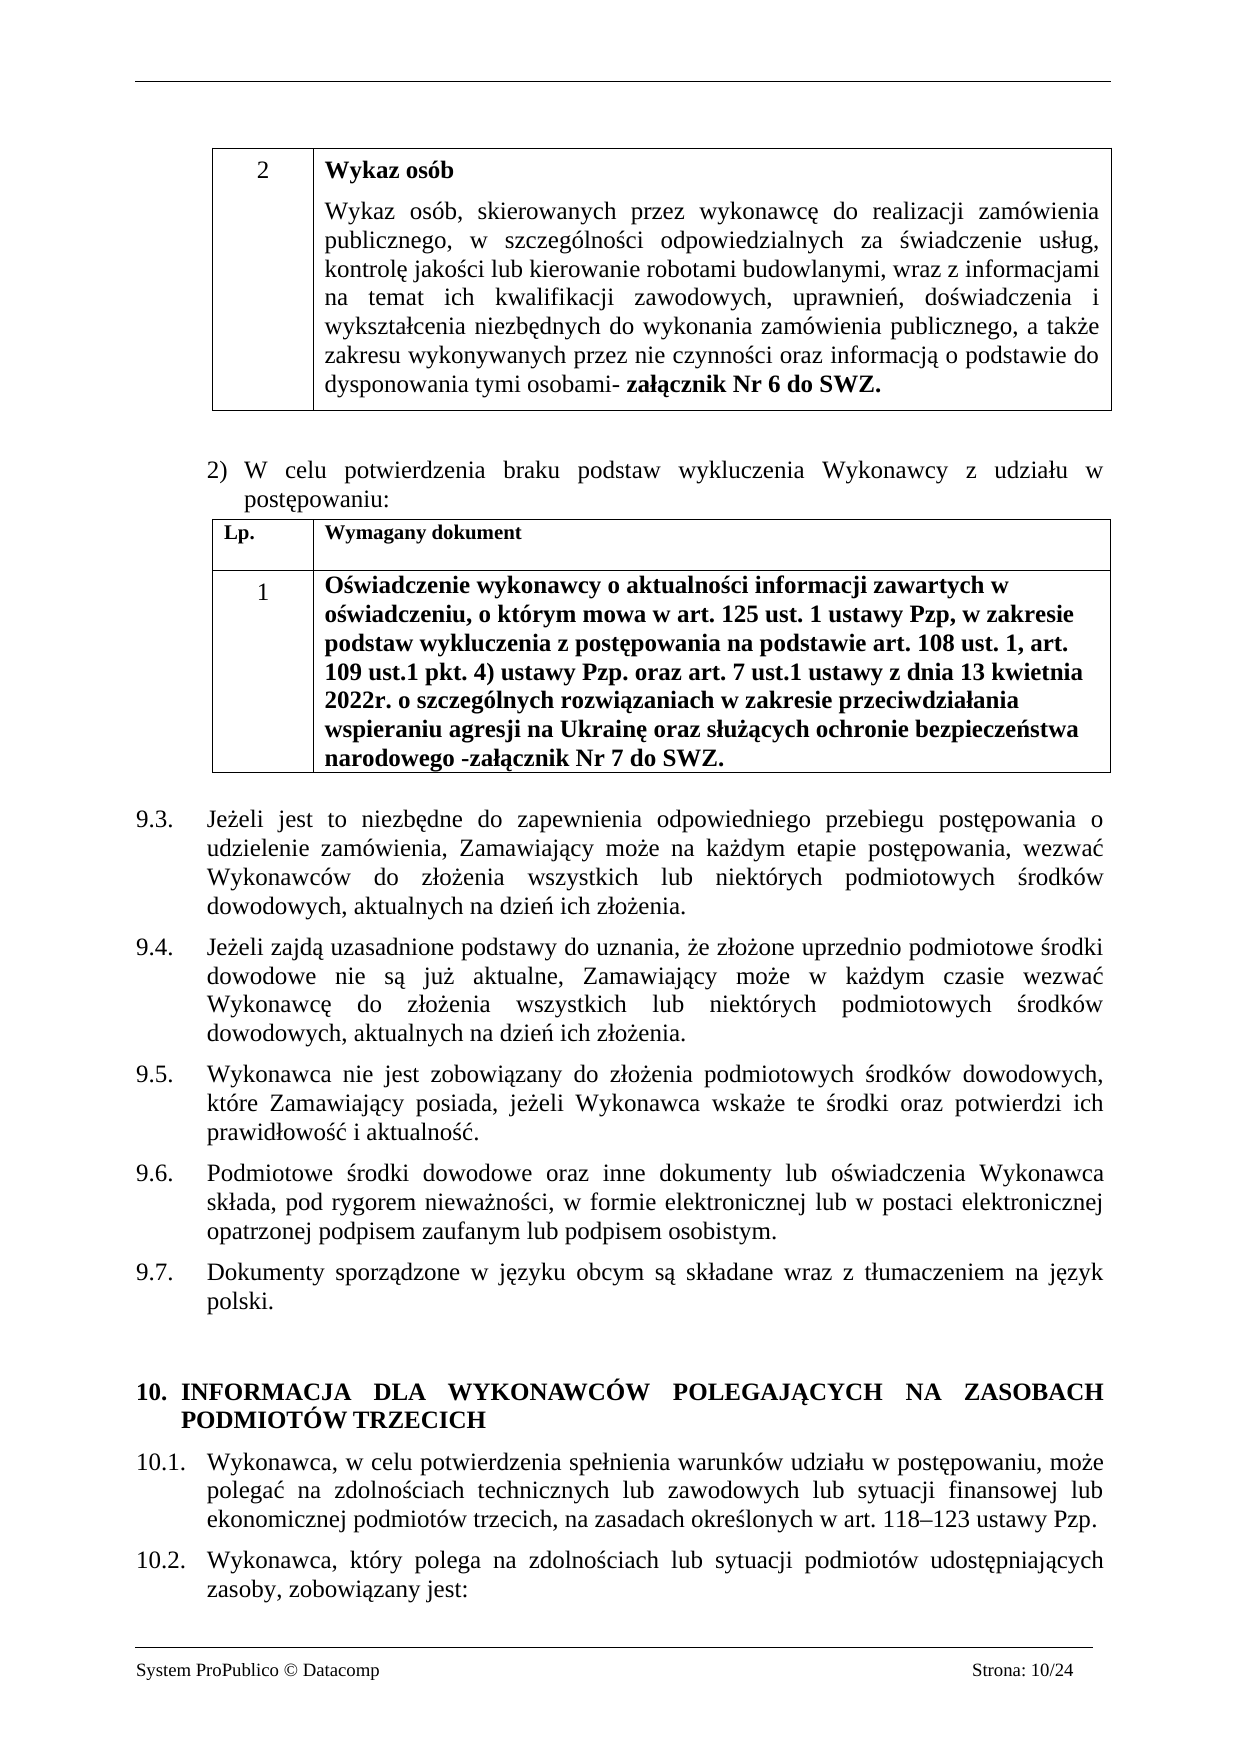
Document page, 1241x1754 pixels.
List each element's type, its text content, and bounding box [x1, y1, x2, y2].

list INFORMACJA DLA WYKONAWCÓW POLEGAJĄCYCH NA ZASOBACH podmiotów trzecich [136, 1377, 1104, 1434]
list Wykonawca, w celu potwierdzenia spełnienia warunków udziału w postępowaniu, może polegać na zdolnościach technicznych lub zawodowych lub sytuacji finansowej lub ekonomicznej podmiotów trzecich, na zasadach określonych w art. 118–123 ustawy Pzp. [136, 1447, 1104, 1533]
list Jeżeli zajdą uzasadnione podstawy do uznania, że złożone uprzednio podmiotowe środki dowodowe nie są już aktualne, Zamawiający może w każdym czasie wezwać Wykonawcę do złożenia wszystkich lub niektórych podmiotowych środków dowodowych, aktualnych na dzień ich złożenia. [136, 932, 1104, 1047]
table_header Wymagany dokument [314, 520, 1110, 569]
list Jeżeli jest to niezbędne do zapewnienia odpowiedniego przebiegu postępowania o udzielenie zamówienia, Zamawiający może na każdym etapie postępowania, wezwać Wykonawców do złożenia wszystkich lub niektórych podmiotowych środków dowodowych, aktualnych na dzień ich złożenia. [136, 804, 1104, 919]
list Podmiotowe środki dowodowe oraz inne dokumenty lub oświadczenia Wykonawca składa, pod rygorem nieważności, w formie elektronicznej lub w postaci elektronicznej opatrzonej podpisem zaufanym lub podpisem osobistym. [136, 1158, 1104, 1244]
table_cell Wykaz osób Wykaz osób, skierowanych przez wykonawcę do realizacji zamówienia publicznego, w szczególności odpowiedzialnych za świadczenie usług, kontrolę jakości lub kierowanie robotami budowlanymi, wraz z informacjami na temat ich kwalifikacji zawodowych, uprawnień, doświadczenia i wykształcenia niezbędnych do wykonania zamówienia publicznego, a także zakresu wykonywanych przez nie czynności oraz informacją o podstawie do dysponowania tymi osobami- załącznik Nr 6 do SWZ. [314, 149, 1111, 410]
table_cell 2 [213, 149, 313, 410]
list Dokumenty sporządzone w języku obcym są składane wraz z tłumaczeniem na język polski. [136, 1257, 1104, 1314]
table_cell 1 [213, 571, 313, 772]
list Wykonawca, który polega na zdolnościach lub sytuacji podmiotów udostępniających zasoby, zobowiązany jest: [136, 1545, 1104, 1603]
table_cell Oświadczenie wykonawcy o aktualności informacji zawartych w oświadczeniu, o którym mowa w art. 125 ust. 1 ustawy Pzp, w zakresie podstaw wykluczenia z postępowania na podstawie art. 108 ust. 1, art. 109 ust.1 pkt. 4) ustawy Pzp. oraz art. 7 ust.1 ustawy z dnia 13 kwietnia 2022r. o szczególnych rozwiązaniach w zakresie przeciwdziałania wspieraniu agresji na Ukrainę oraz służących ochronie bezpieczeństwa narodowego -załącznik Nr 7 do SWZ. [314, 571, 1110, 772]
table_header Lp. [213, 520, 313, 569]
list Wykonawca nie jest zobowiązany do złożenia podmiotowych środków dowodowych, które Zamawiający posiada, jeżeli Wykonawca wskaże te środki oraz potwierdzi ich prawidłowość i aktualność. [136, 1059, 1104, 1146]
list W celu potwierdzenia braku podstaw wykluczenia Wykonawcy z udziału w postępowaniu: [207, 455, 1104, 513]
